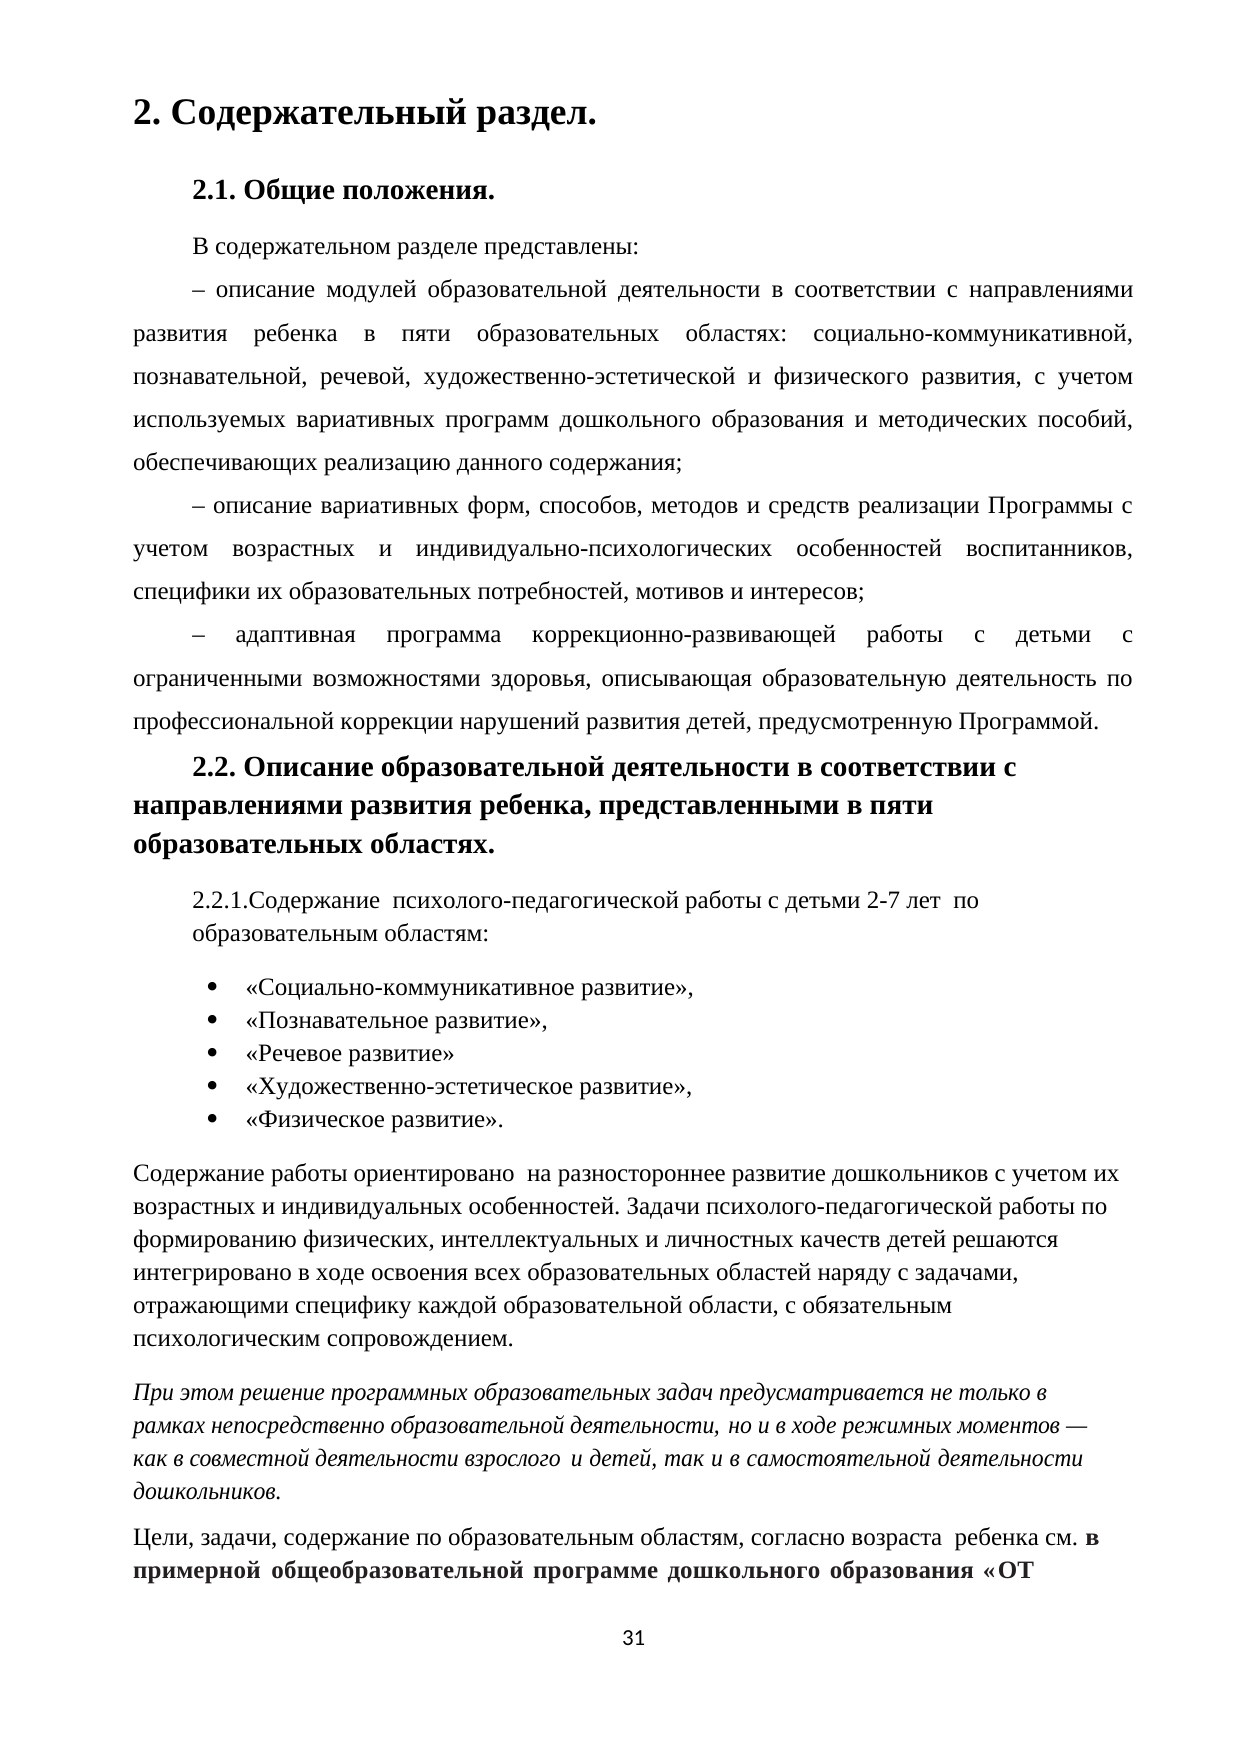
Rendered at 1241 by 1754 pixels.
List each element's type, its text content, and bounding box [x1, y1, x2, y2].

list «Художественно-эстетическое развитие», [208, 1071, 1134, 1100]
text – описание вариативных форм, способов, методов и средств реализации Программы с учетом возрастных и индивидуально-психологических особенностей воспитанников, специфики их образовательных потребностей, мотивов и интересов; [133, 490, 1134, 605]
list «Познавательное развитие», [208, 1005, 1134, 1034]
text В содержательном разделе представлены: [133, 231, 1134, 260]
text – адаптивная программа коррекционно-развивающей работы с детьми с ограниченными возможностями здоровья, описывающая образовательную деятельность по профессиональной коррекции нарушений развития детей, предусмотренную Программой. [133, 619, 1134, 734]
text 2.1. Общие положения. [192, 172, 1134, 206]
list «Социально-коммуникативное развитие», [208, 972, 1134, 1001]
list «Физическое развитие». [208, 1104, 1134, 1133]
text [133, 1522, 1123, 1583]
text 2.2. Описание образовательной деятельности в соответствии с направлениями развития ребенка, представленными в пяти образовательных областях. [133, 749, 1134, 859]
text Содержание работы ориентировано на разностороннее развитие дошкольников с учетом их возрастных и индивидуальных особенностей. Задачи психолого-педагогической работы по формированию физических, интеллектуальных и личностных качеств детей решаются интегрировано в ходе освоения всех образовательных областей наряду с задачами, отражающими специфику каждой образовательной области, с обязательным психологическим сопровождением. [133, 1158, 1134, 1352]
text При этом решение программных образовательных задач предусматривается не только в рамках непосредственно образовательной деятельности, но и в ходе режимных моментов — как в совместной деятельности взрослого и детей, так и в самостоятельной деятельности дошкольников. [133, 1377, 1123, 1505]
list «Речевое развитие» [208, 1038, 1134, 1067]
text 2. Содержательный раздел. [133, 90, 1134, 133]
text 2.2.1.Содержание психолого-педагогической работы с детьми 2-7 лет по образовательным областям: [192, 885, 1134, 947]
text – описание модулей образовательной деятельности в соответствии с направлениями развития ребенка в пяти образовательных областях: социально-коммуникативной, познавательной, речевой, художественно-эстетической и физического развития, с учетом используемых вариативных программ дошкольного образования и методических пособий, обеспечивающих реализацию данного содержания; [133, 274, 1134, 476]
